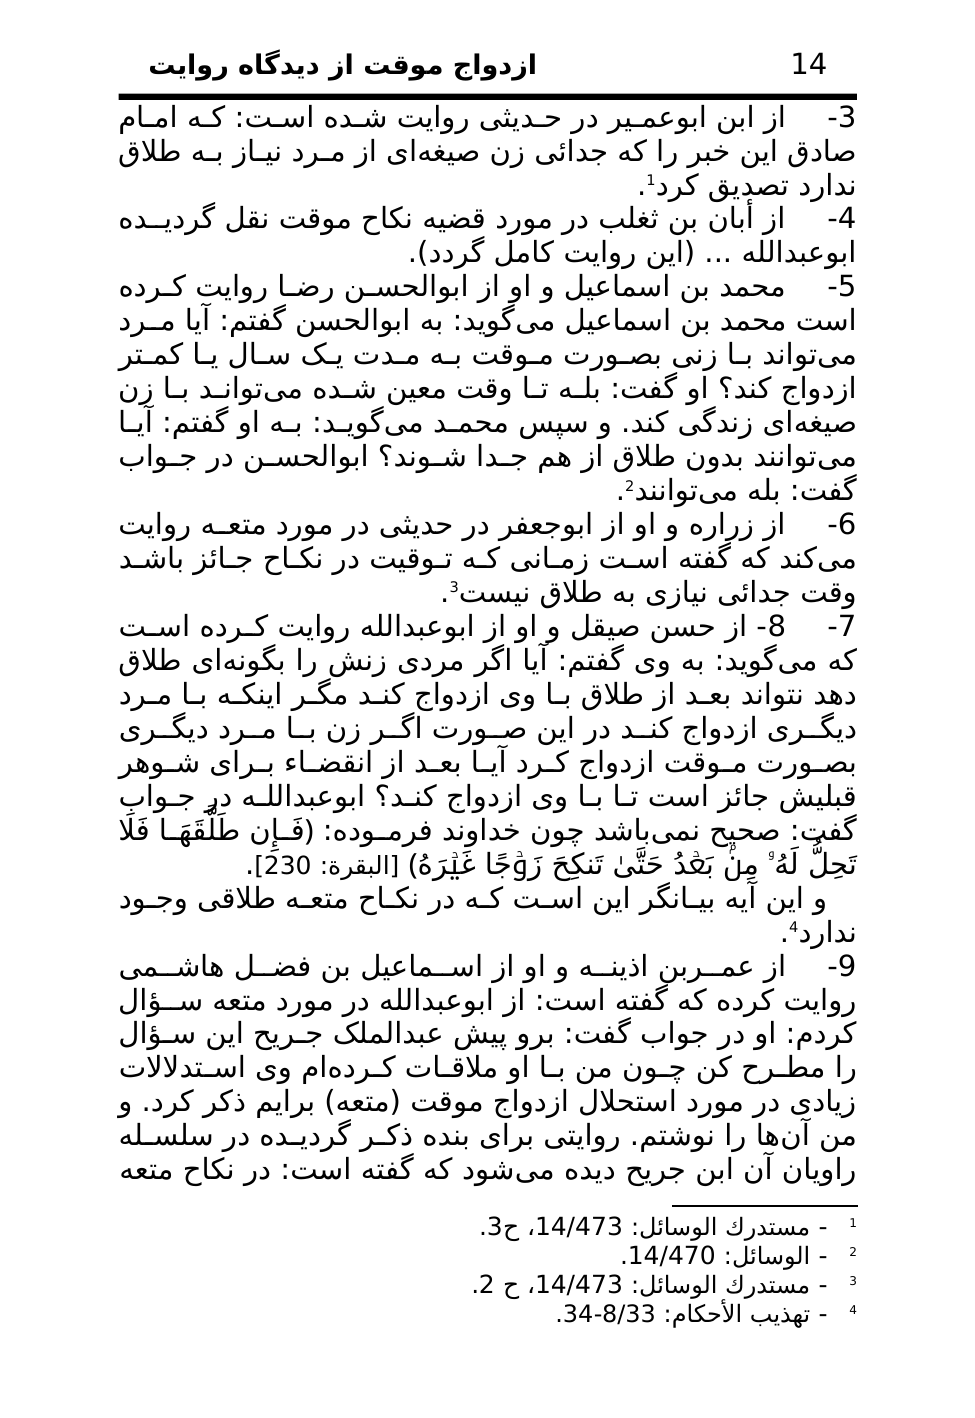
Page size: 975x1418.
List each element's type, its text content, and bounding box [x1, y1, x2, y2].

list از زراره و او از ابوجعفر در حدیثی در مورد متعه روایت می‌کند که گفته است زمانی که توقیت در نکاح جائز باشد وقت جدائی نیازی به طلاق نیست. [118, 507, 857, 609]
list محمد بن اسماعیل و او از ابوالحسن رضا روایت کرده است محمد بن اسماعیل می‌گوید: به ابوالحسن گفتم: آیا مرد می‌تواند با زنی بصورت موقت به مدت یک سال یا کمتر ازدواج کند؟ او گفت: بله تا وقت معین شده می‌تواند با زن صیغه‌ای زندگی کند. و سپس محمد می‌گوید: به او گفتم: آیا می‌توانند بدون طلاق از هم جدا شوند؟ ابوالحسن در جواب گفت: بله می‌توانند. [118, 270, 857, 507]
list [118, 949, 857, 1187]
list 8- از حسن صیقل و او از ابوعبدالله روایت کرده است که می‌گوید: به وی گفتم: آیا اگر مردی زنش را بگونه‌ای طلاق دهد نتواند بعد از طلاق با وی ازدواج کند مگر اینکه با مرد دیگری ازدواج کند در این صورت اگر زن با مرد دیگری بصورت موقت ازدواج کرد آیا بعد از انقضاء برای شوهر قبلیش جائز است تا با وی ازدواج کند؟ ابوعبدالله در جواب گفت: صحیح نمی‌باشد چون خداوند فرموده: ﴿فَإِن طَلَّقَهَا فَلَا تَحِلُّ لَهُۥ مِنۢ بَعۡدُ حَتَّىٰ تَنكِحَ زَوۡجًا غَيۡرَهُ﴾ [البقرة: 230]. [118, 609, 857, 881]
text و این آیه بیانگر این است که در نکاح متعه طلاقی وجود ندارد. [118, 881, 857, 949]
list از ابن ابوعمیر در حدیثی روایت شده است: که امام صادق این خبر را که جدائی زن صیغه‌ای از مرد نیاز به طلاق ندارد تصدیق کرد. [118, 100, 857, 202]
list از أبان بن ثغلب در مورد قضیه نکاح موقت نقل گردیده ابوعبدالله ... (این روایت کامل گردد). [118, 202, 857, 270]
